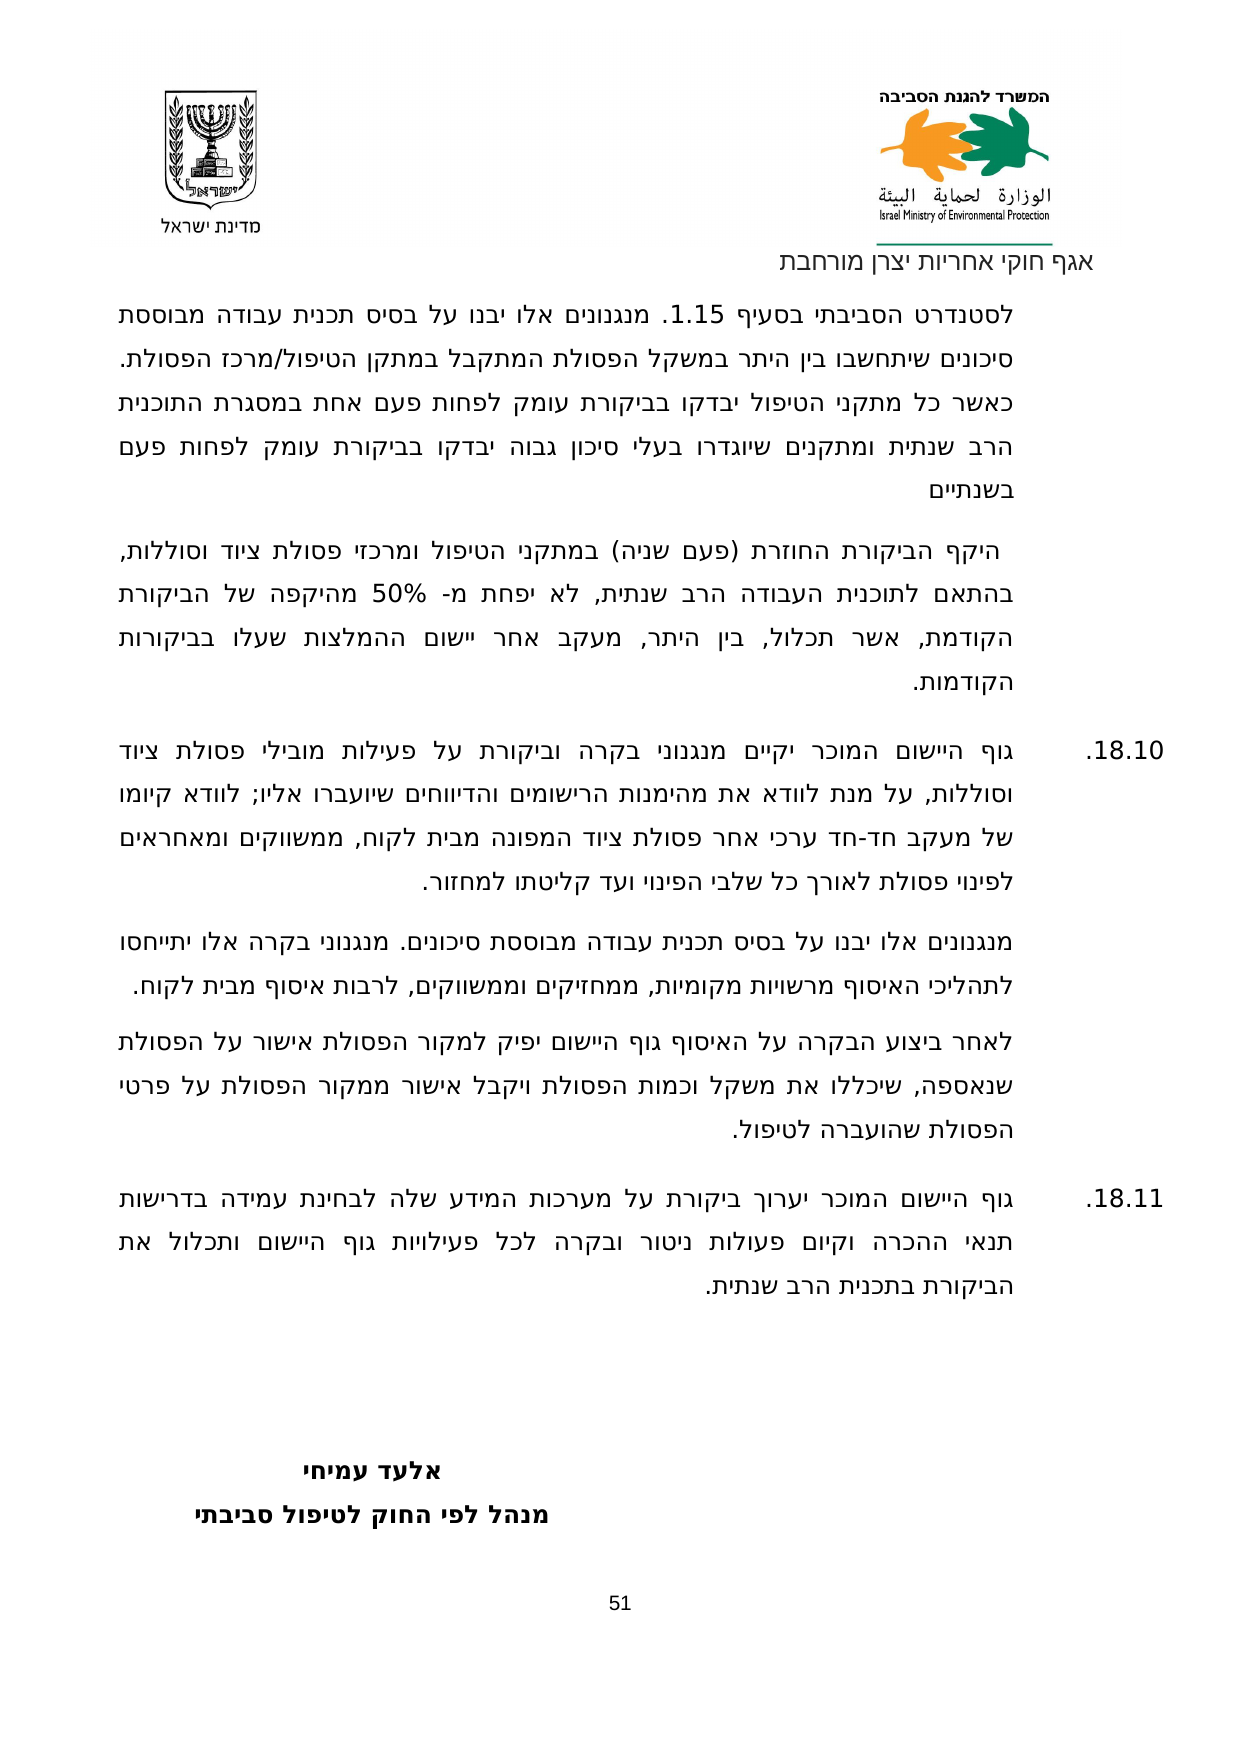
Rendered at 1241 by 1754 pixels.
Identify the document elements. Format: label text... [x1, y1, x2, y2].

picture [90, 29, 1122, 247]
subtitle גוף היישום המוכר יערוך ביקורת על מערכות המידע שלה לבחינת עמידה בדרישות תנאי ההכרה וקיום פעולות ניטור ובקרה לכל פעילויות גוף היישום ותכלול את הביקורת בתכנית הרב שנתית. [118, 1184, 1085, 1300]
subtitle מנגנונים אלו יבנו על בסיס תכנית עבודה מבוססת סיכונים. מנגנוני בקרה אלו יתייחסו לתהליכי האיסוף מרשויות מקומיות, ממחזיקים וממשווקים, לרבות איסוף מבית לקוח. [118, 927, 1014, 1000]
text אלעד עמיחי מנהל לפי החוק לטיפול סביבתי בציוד חשמלי ואלקטרוני ובסוללות, התשע"ב-2012 [118, 1456, 626, 1529]
subtitle היקף הביקורת החוזרת (פעם שניה) במתקני הטיפול ומרכזי פסולת ציוד וסוללות, בהתאם לתוכנית העבודה הרב שנתית, לא יפחת מ- 50% מהיקפה של הביקורת הקודמת, אשר תכלול, בין היתר, מעקב אחר יישום ההמלצות שעלו בביקורות הקודמות. [118, 536, 1014, 696]
subtitle לאחר ביצוע הבקרה על האיסוף גוף היישום יפיק למקור הפסולת אישור על הפסולת שנאספה, שיכללו את משקל וכמות הפסולת ויקבל אישור ממקור הפסולת על פרטי הפסולת שהועברה לטיפול. [118, 1027, 1014, 1144]
subtitle גוף היישום המוכר יקיים מנגנוני בקרה וביקורת על פעילות מובילי פסולת ציוד וסוללות, על מנת לוודא את מהימנות הרישומים והדיווחים שיועברו אליו; לוודא קיומו של מעקב חד-חד ערכי אחר פסולת ציוד המפונה מבית לקוח, ממשווקים ומאחראים לפינוי פסולת לאורך כל שלבי הפינוי ועד קליטתו למחזור. [118, 736, 1085, 896]
